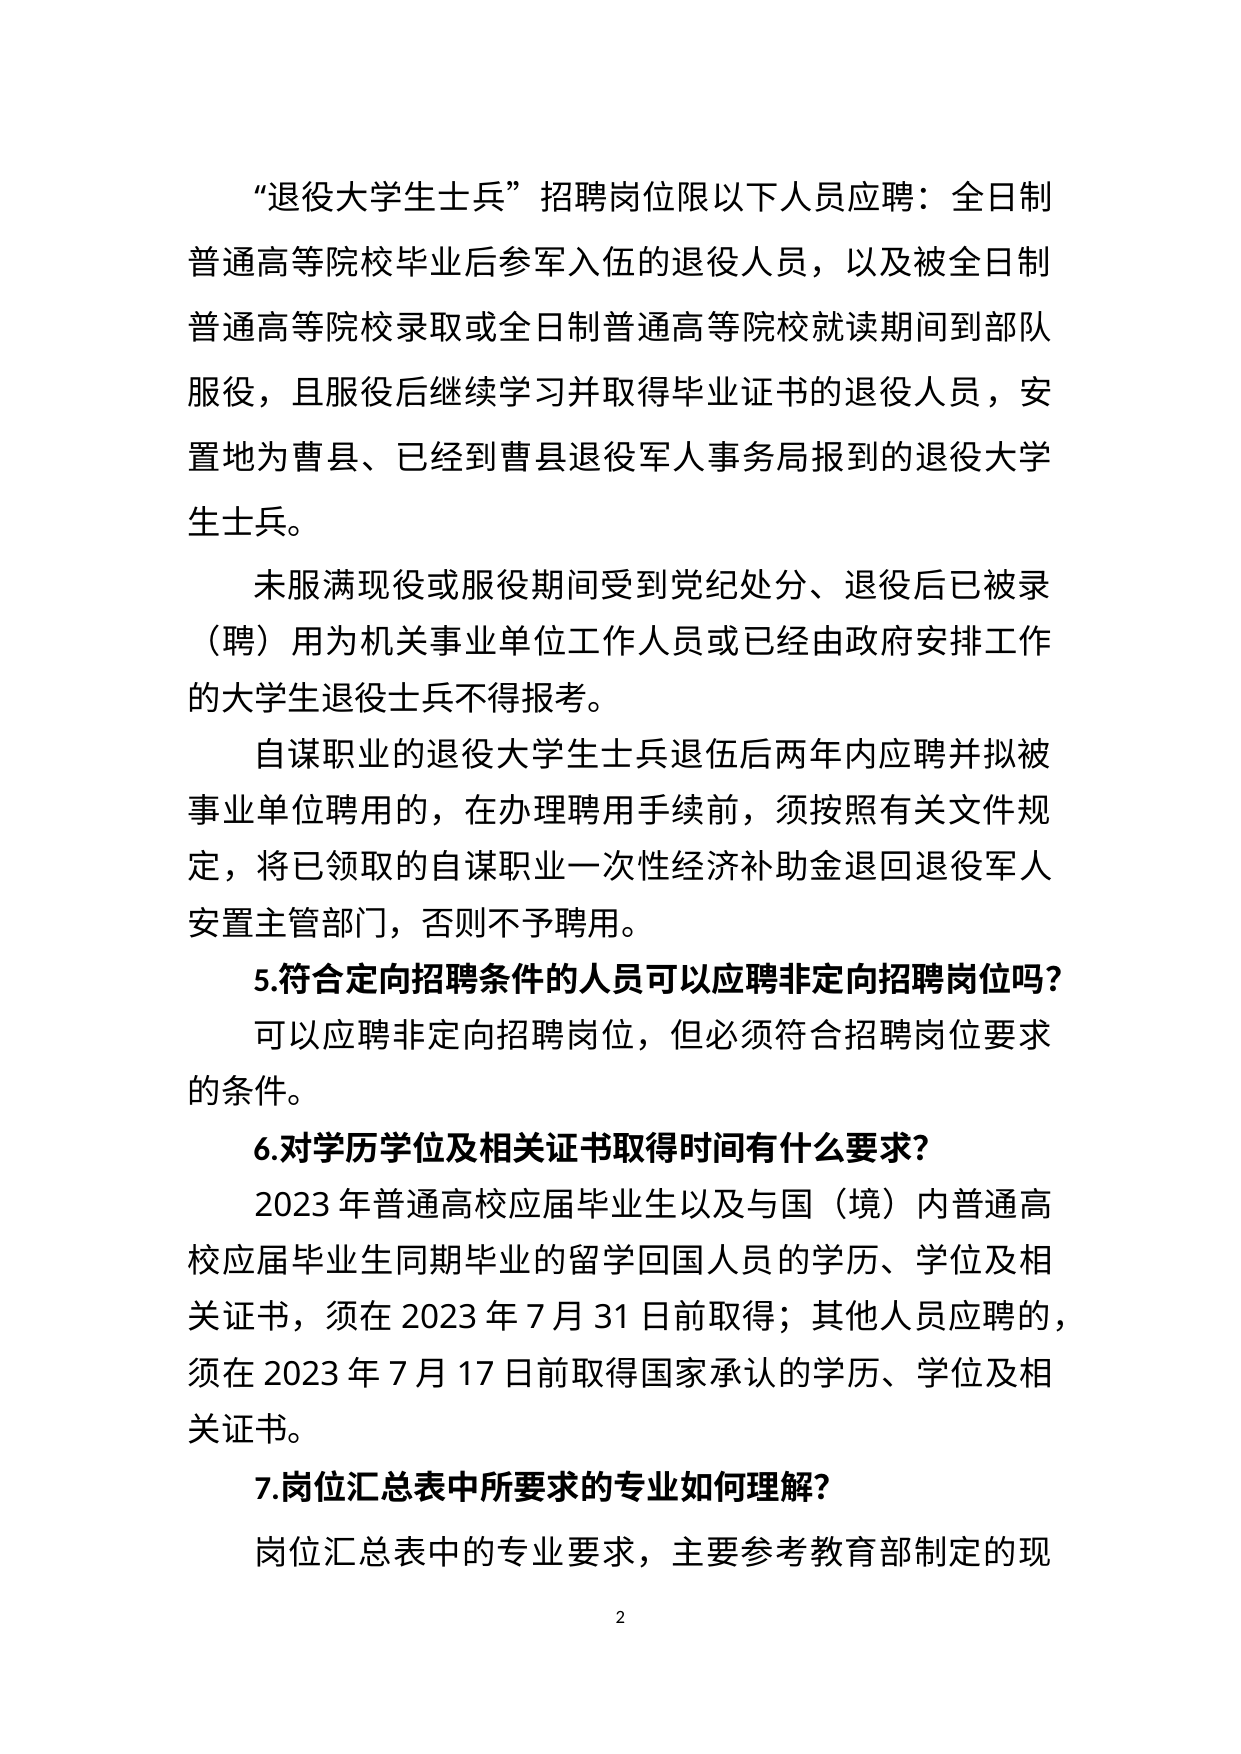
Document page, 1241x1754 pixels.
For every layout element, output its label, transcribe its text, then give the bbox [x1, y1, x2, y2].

text 未服满现役或服役期间受到党纪处分、退役后已被录（聘）用为机关事业单位工作人员或已经由政府安排工作的大学生退役士兵不得报考。 [187, 552, 1053, 721]
list “退役大学生士兵”招聘岗位限以下人员应聘：全日制普通高等院校毕业后参军入伍的退役人员，以及被全日制普通高等院校录取或全日制普通高等院校就读期间到部队服役，且服役后继续学习并取得毕业证书的退役人员，安置地为曹县、已经到曹县退役军人事务局报到的退役大学生士兵。 [187, 162, 1053, 552]
text 自谋职业的退役大学生士兵退伍后两年内应聘并拟被事业单位聘用的，在办理聘用手续前，须按照有关文件规定，将已领取的自谋职业一次性经济补助金退回退役军人安置主管部门，否则不予聘用。 [187, 721, 1053, 946]
text 6.对学历学位及相关证书取得时间有什么要求？ [187, 1115, 1053, 1171]
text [187, 1517, 1053, 1582]
text 可以应聘非定向招聘岗位，但必须符合招聘岗位要求的条件。 [187, 1002, 1053, 1115]
text 7.岗位汇总表中所要求的专业如何理解？ [187, 1452, 1053, 1517]
text 2023年普通高校应届毕业生以及与国（境）内普通高校应届毕业生同期毕业的留学回国人员的学历、学位及相关证书，须在2023年7月31日前取得；其他人员应聘的，须在2023年7月17日前取得国家承认的学历、学位及相关证书。 [187, 1171, 1053, 1452]
text 5.符合定向招聘条件的人员可以应聘非定向招聘岗位吗？ [187, 946, 1053, 1002]
